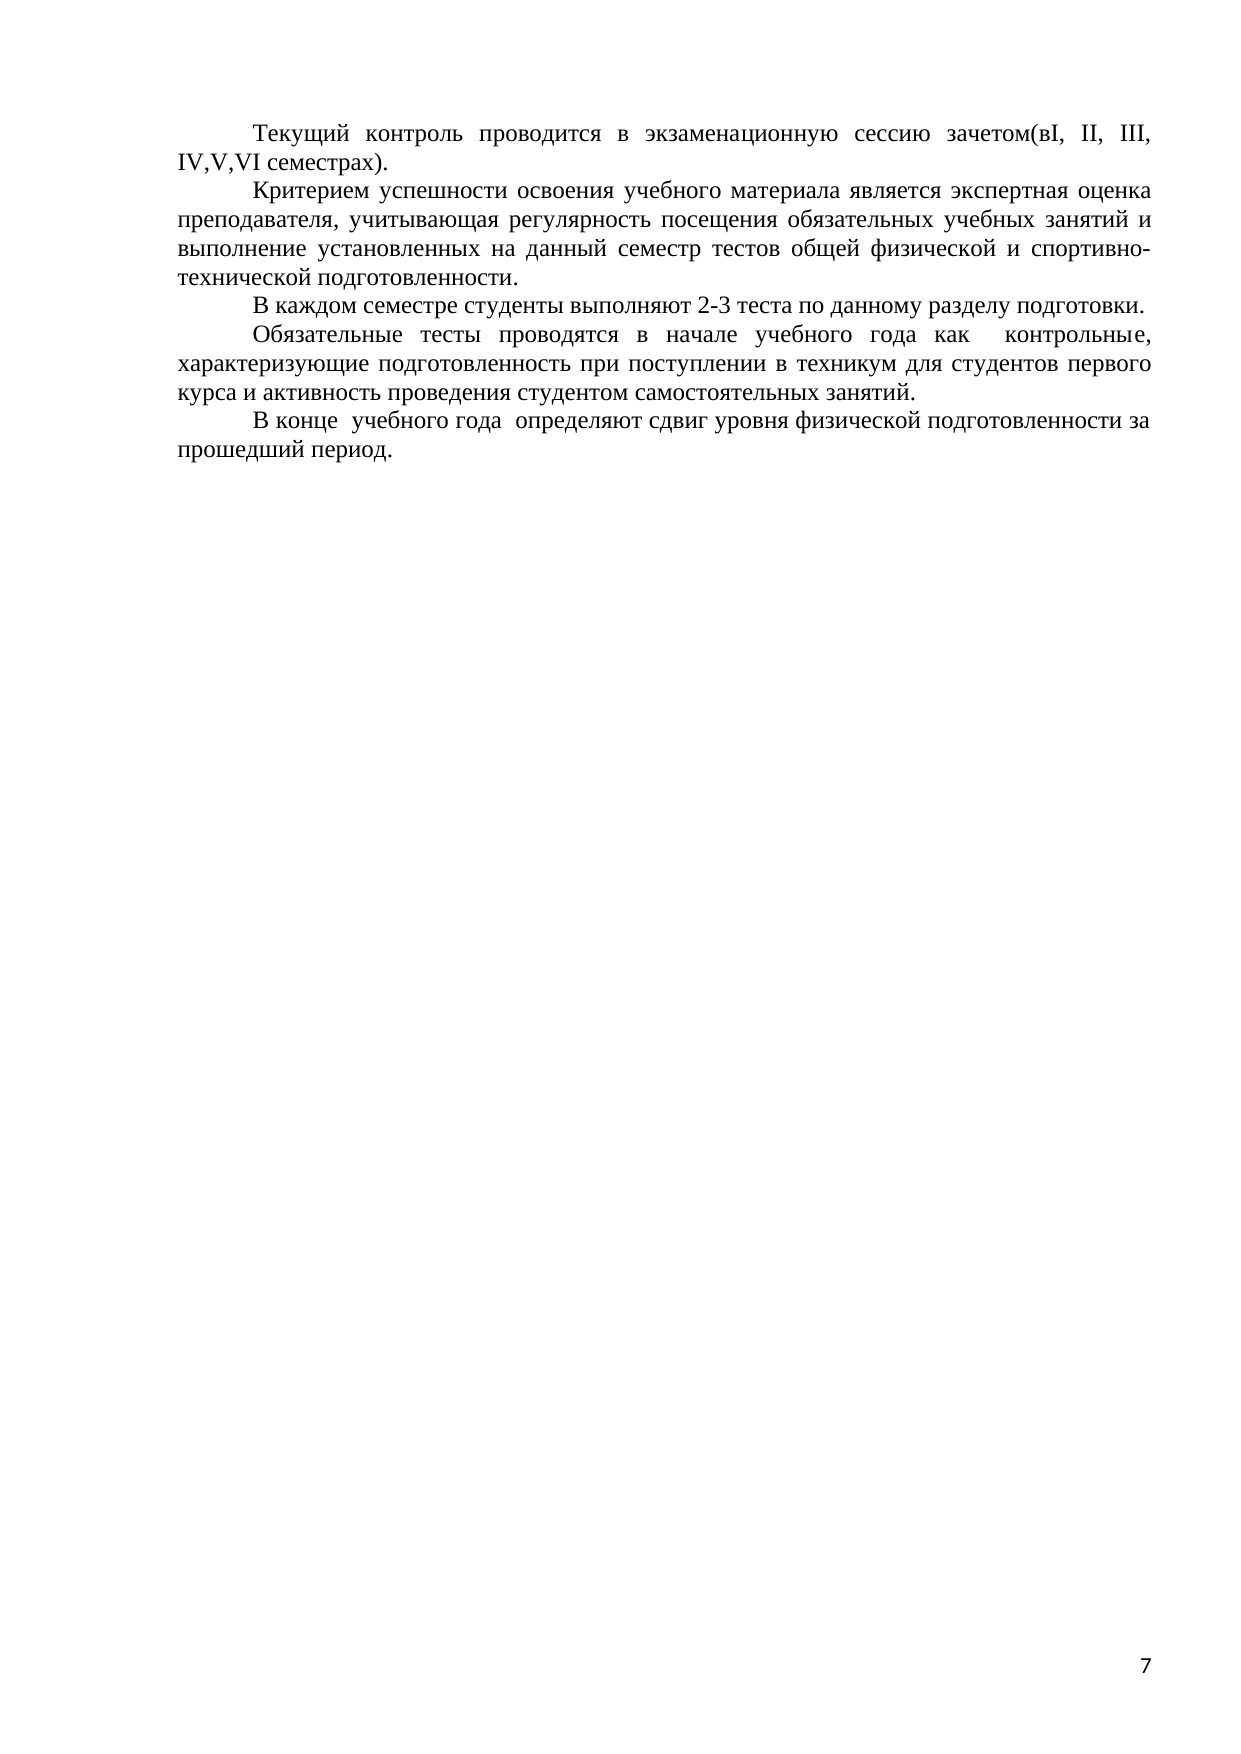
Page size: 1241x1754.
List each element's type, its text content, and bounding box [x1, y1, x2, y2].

text Текущий контроль проводится в экзаменационную сессию зачетом(вI, II, III, IV,V,VI семестрах). [177, 118, 1152, 176]
text В конце учебного года определяют сдвиг уровня физической подготовленности за прошедший период. [177, 406, 1152, 463]
text Критерием успешности освоения учебного материала является экспертная оценка преподавателя, учитывающая регулярность посещения обязательных учебных занятий и выполнение установленных на данный семестр тестов общей физической и спортивно-технической подготовленности. [177, 176, 1152, 291]
text В каждом семестре студенты выполняют 2-3 теста по данному разделу подготовки. [177, 291, 1152, 319]
text Обязательные тесты проводятся в начале учебного года как контрольные, характеризующие подготовленность при поступлении в техникум для студентов первого курса и активность проведения студентом самостоятельных занятий. [177, 319, 1152, 406]
